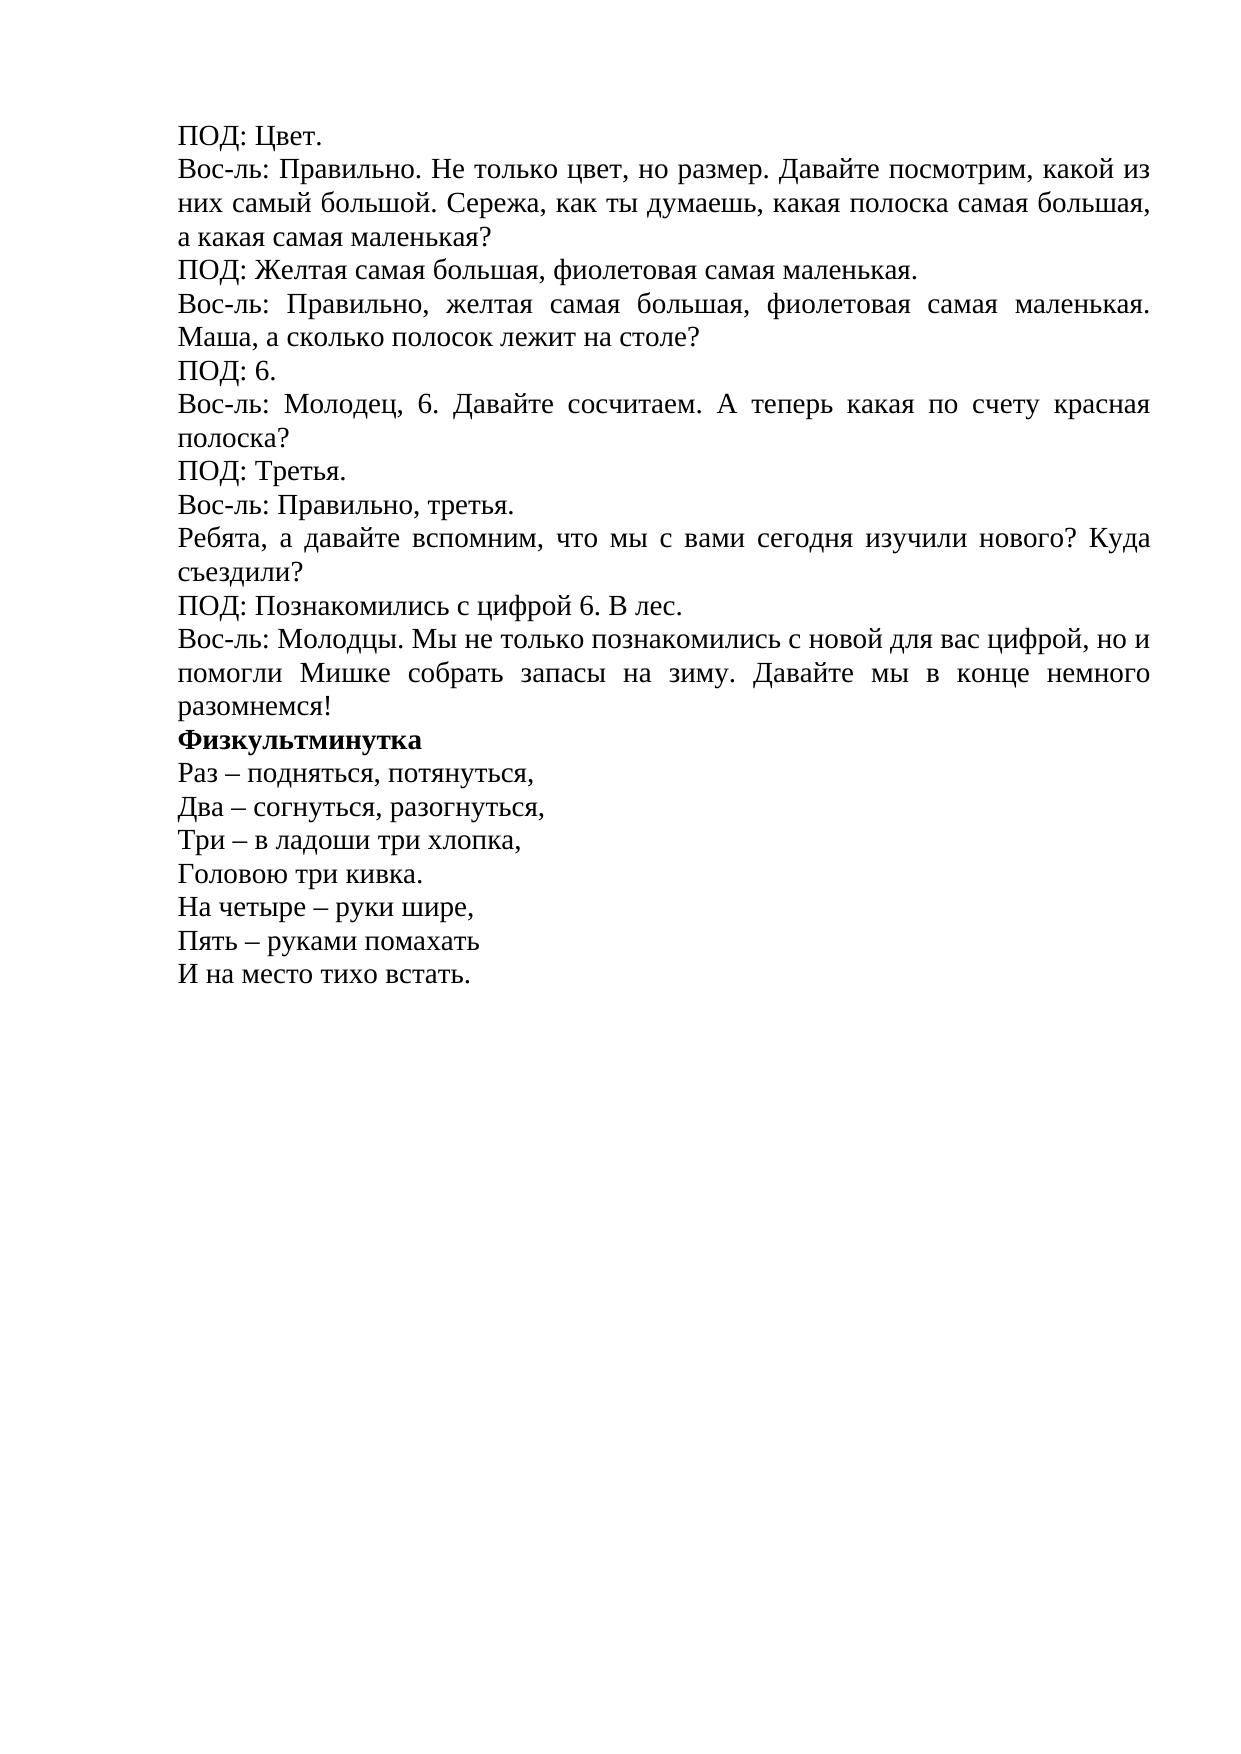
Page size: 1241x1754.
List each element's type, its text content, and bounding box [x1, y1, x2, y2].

text Вос-ль: Правильно, третья. [177, 487, 1152, 521]
text Вос-ль: Правильно, желтая самая большая, фиолетовая самая маленькая. Маша, а сколько полосок лежит на столе? [177, 286, 1152, 353]
text ПОД: Желтая самая большая, фиолетовая самая маленькая. [177, 252, 1152, 286]
text Ребята, а давайте вспомним, что мы с вами сегодня изучили нового? Куда съездили? [177, 521, 1152, 588]
text Вос-ль: Правильно. Не только цвет, но размер. Давайте посмотрим, какой из них самый большой. Сережа, как ты думаешь, какая полоска самая большая, а какая самая маленькая? [177, 152, 1152, 252]
text Вос-ль: Молодец, 6. Давайте сосчитаем. А теперь какая по счету красная полоска? [177, 386, 1152, 453]
text ПОД: Третья. [177, 453, 1152, 487]
text Два – согнуться, разогнуться, [177, 789, 1152, 822]
text Пять – руками помахать [177, 923, 1152, 957]
text Три – в ладоши три хлопка, [177, 822, 1152, 856]
text И на место тихо встать. [177, 957, 1152, 990]
text ПОД: 6. [177, 353, 1152, 386]
text ПОД: Познакомились с цифрой 6. В лес. [177, 588, 1152, 621]
text Раз – подняться, потянуться, [177, 755, 1152, 789]
text ПОД: Цвет. [177, 118, 1152, 152]
text Физкультминутка [177, 722, 1152, 755]
text Головою три кивка. [177, 856, 1152, 889]
text На четыре – руки шире, [177, 889, 1152, 923]
text Вос-ль: Молодцы. Мы не только познакомились с новой для вас цифрой, но и помогли Мишке собрать запасы на зиму. Давайте мы в конце немного разомнемся! [177, 621, 1152, 722]
